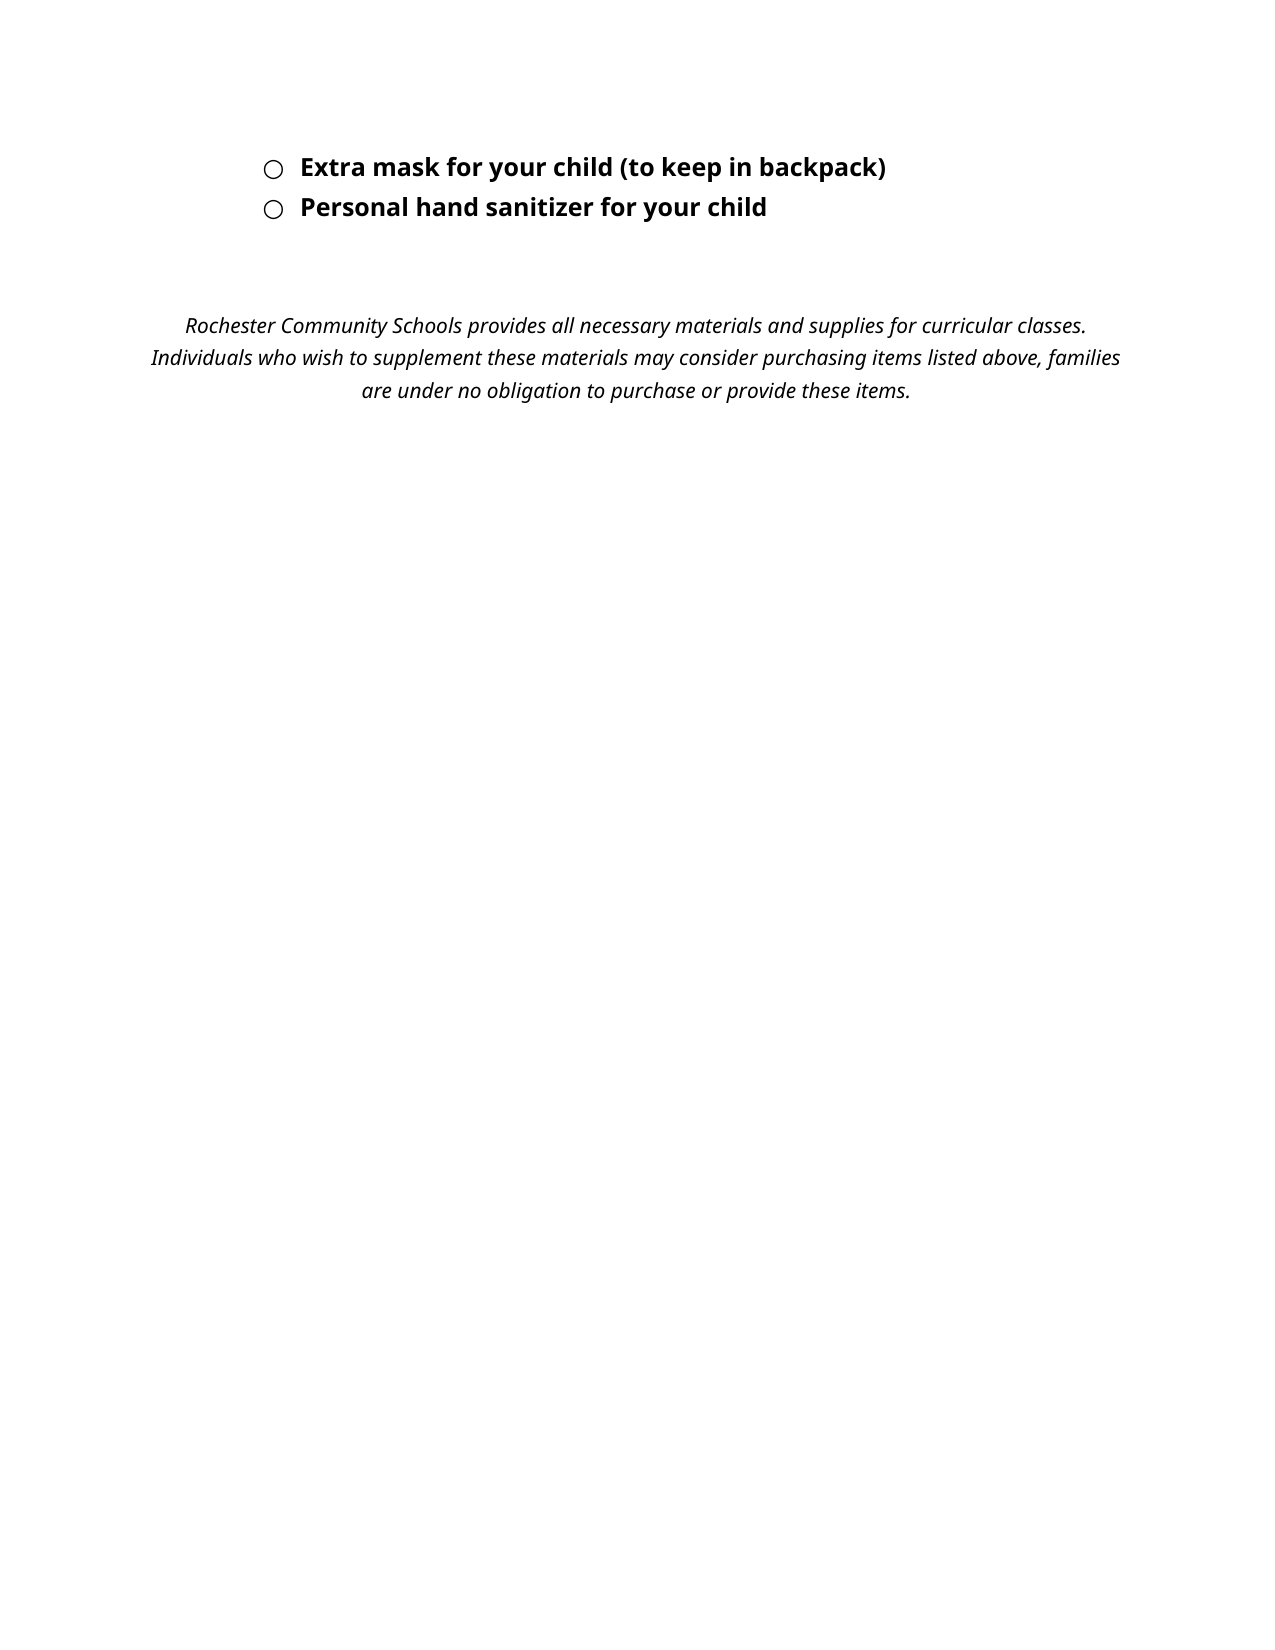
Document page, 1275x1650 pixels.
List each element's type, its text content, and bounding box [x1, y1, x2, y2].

list Personal hand sanitizer for your child [262, 189, 1125, 223]
text Rochester Community Schools provides all necessary materials and supplies for curricular classes. Individuals who wish to supplement these materials may consider purchasing items listed above, families are under no obligation to purchase or provide these items. [150, 311, 1125, 404]
list Extra mask for your child (to keep in backpack) [262, 150, 1125, 184]
